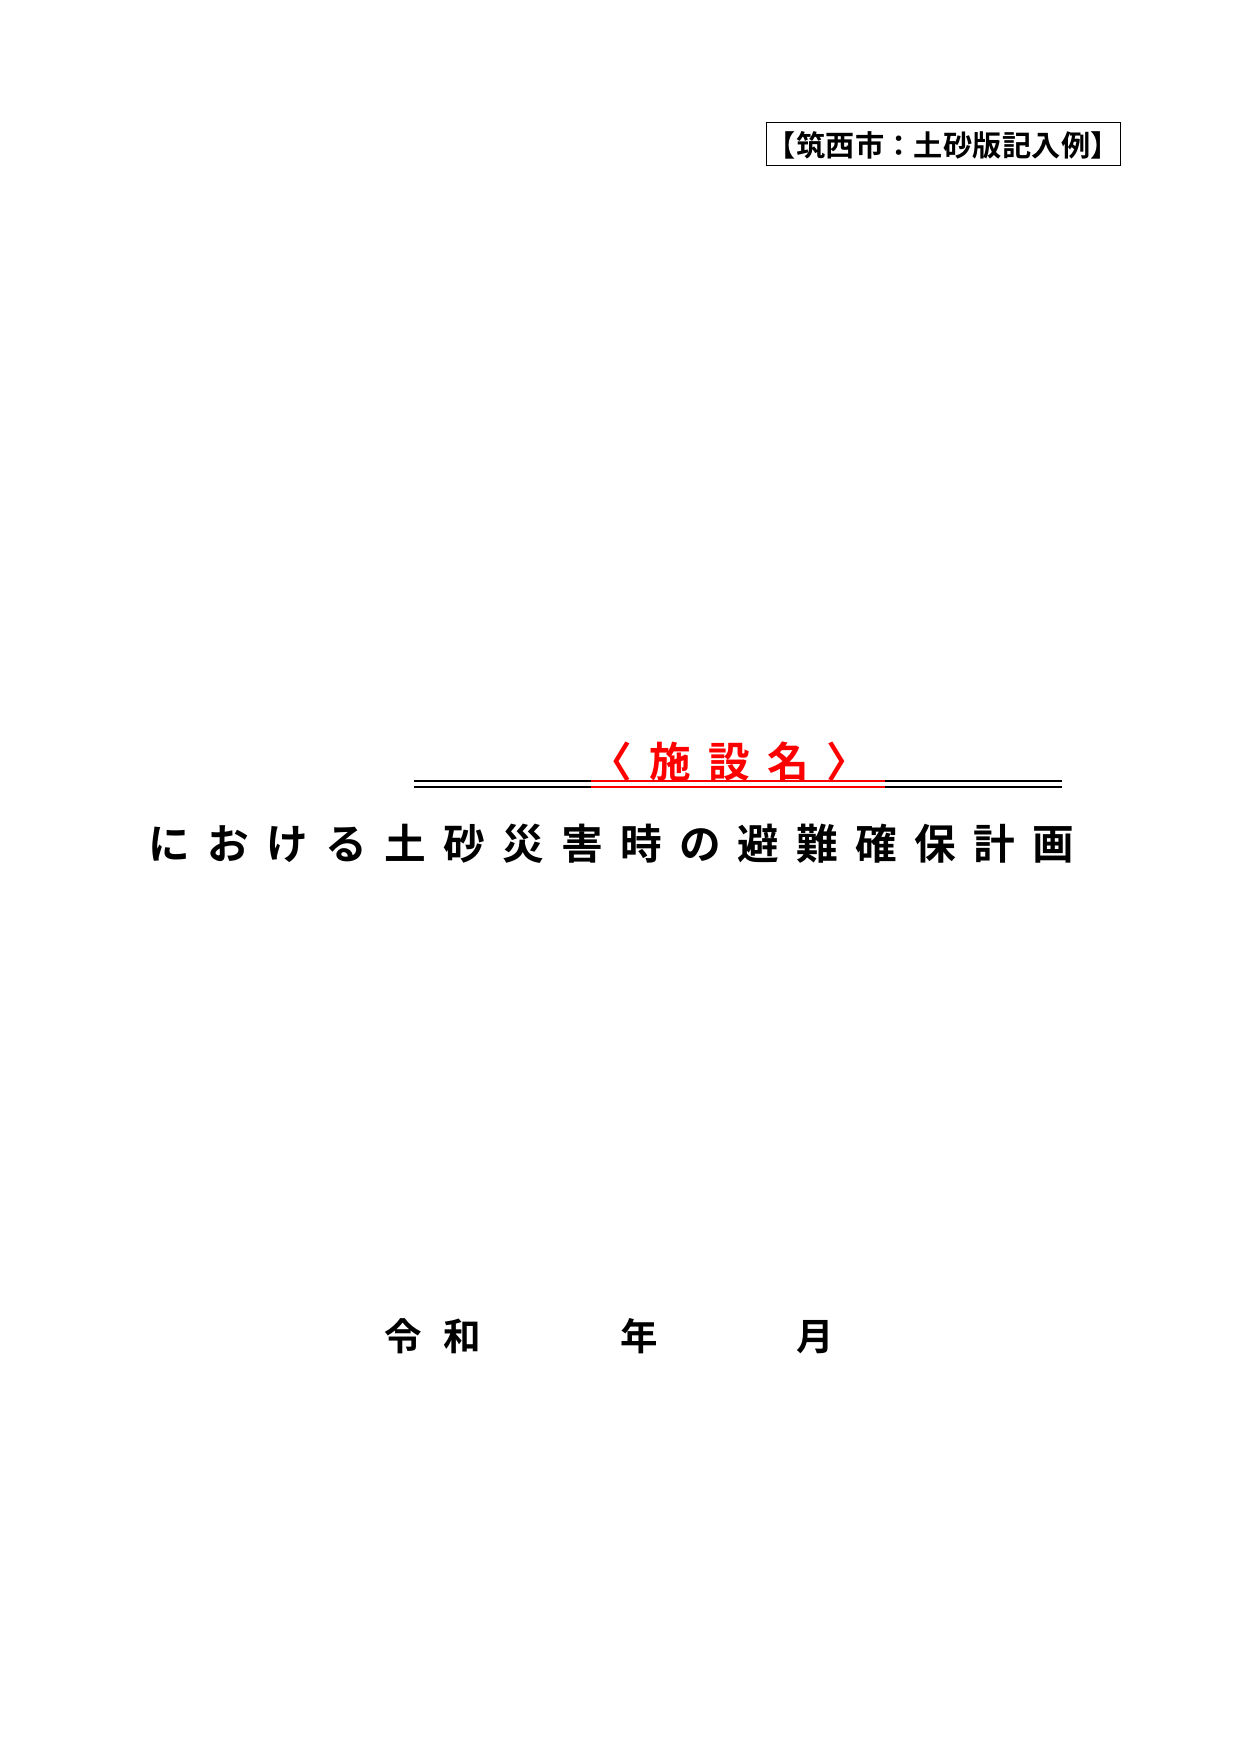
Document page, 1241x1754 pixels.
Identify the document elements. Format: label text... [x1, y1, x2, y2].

text 【筑西市：土砂版記入例】 [119, 103, 1121, 185]
text 令和 年 月 [119, 1293, 1121, 1375]
text における土砂災害時の避難確保計画 [119, 801, 1121, 883]
text 〈施設名〉 [119, 718, 1121, 801]
